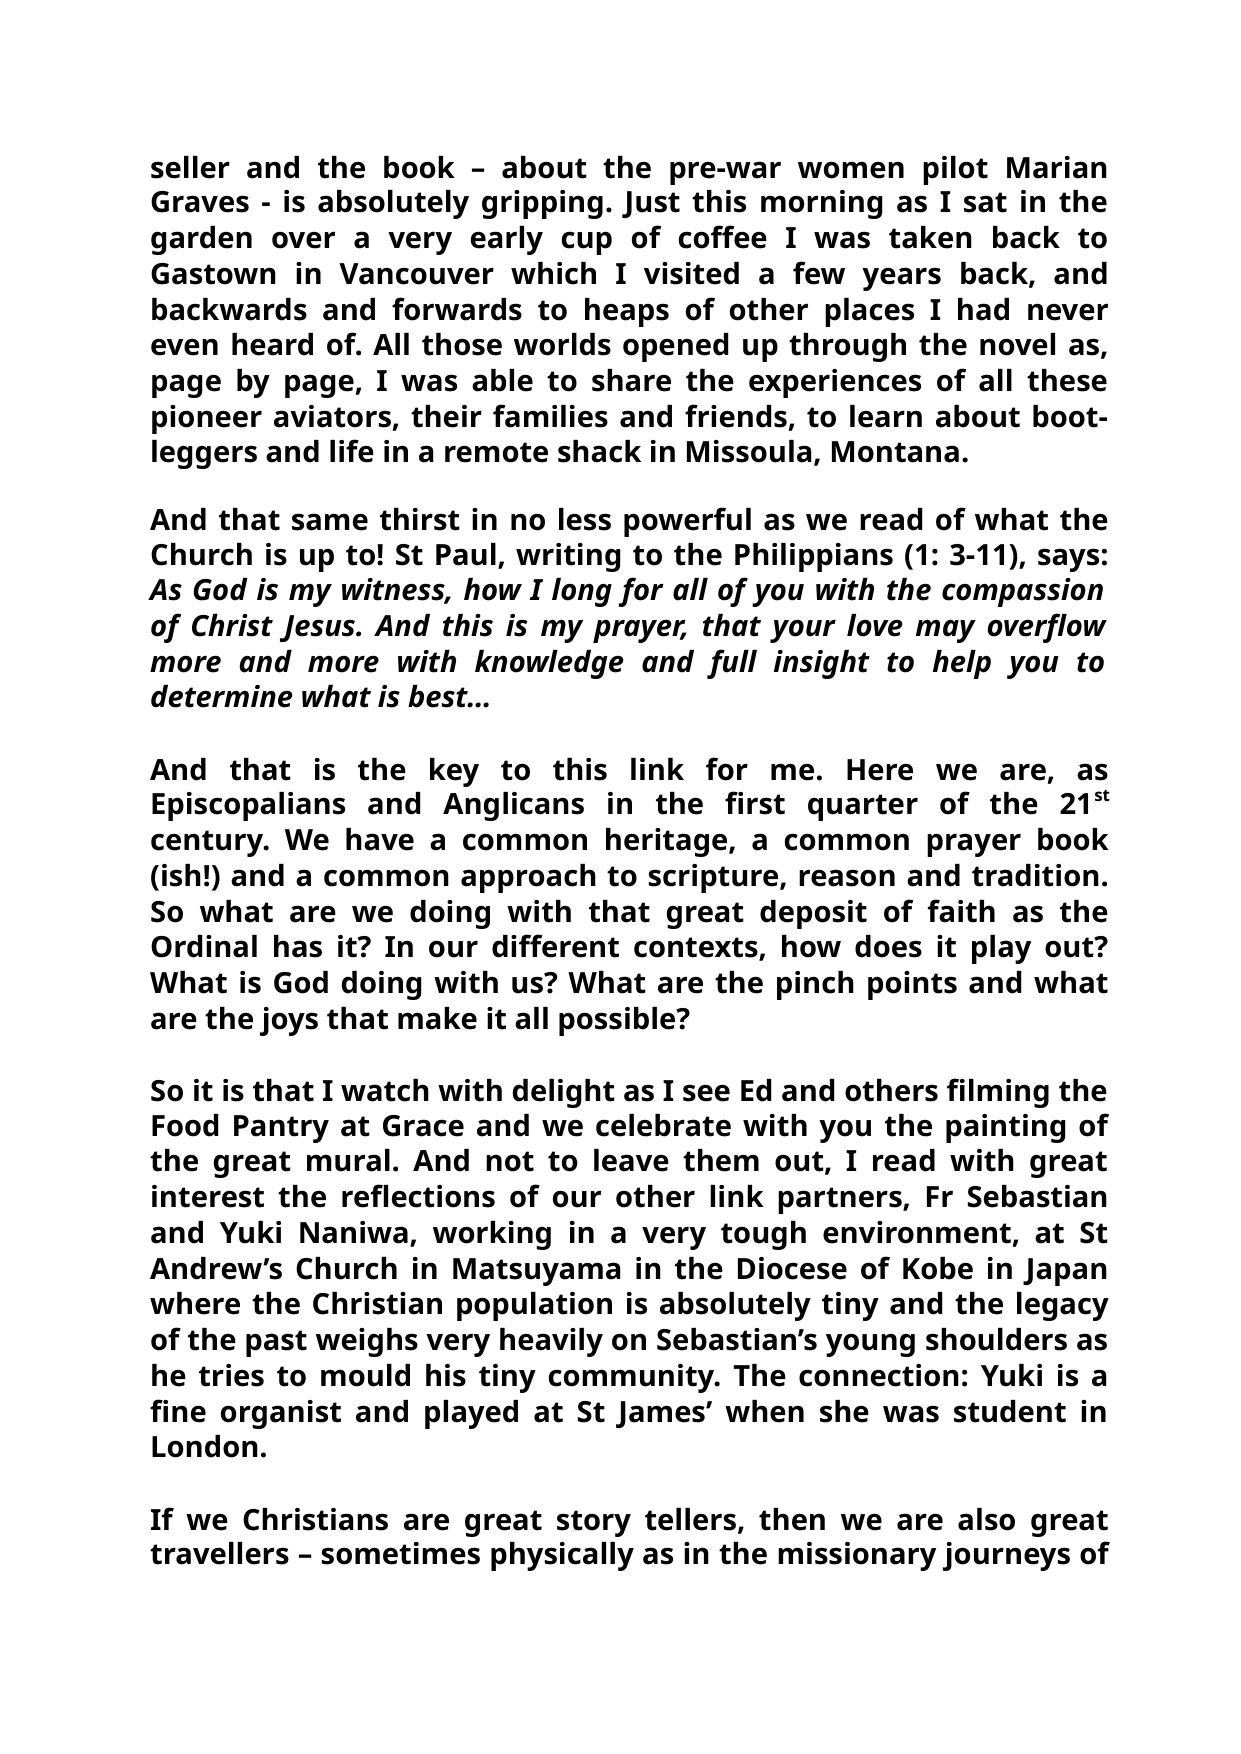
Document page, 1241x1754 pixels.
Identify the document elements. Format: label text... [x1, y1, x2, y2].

text And that same thirst in no less powerful as we read of what the Church is up to! St Paul, writing to the Philippians (1: 3-11), says: As God is my witness, how I long for all of you with the compassion of Christ Jesus. And this is my prayer, that your love may overflow more and more with knowledge and full insight to help you to determine what is best… [150, 502, 1110, 716]
text So it is that I watch with delight as I see Ed and others filming the Food Pantry at Grace and we celebrate with you the painting of the great mural. And not to leave them out, I read with great interest the reflections of our other link partners, Fr Sebastian and Yuki Naniwa, working in a very tough environment, at St Andrew’s Church in Matsuyama in the Diocese of Kobe in Japan where the Christian population is absolutely tiny and the legacy of the past weighs very heavily on Sebastian’s young shoulders as he tries to mould his tiny community. The connection: Yuki is a fine organist and played at St James’ when she was student in London. [150, 1073, 1110, 1466]
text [150, 150, 1110, 471]
text And that is the key to this link for me. Here we are, as Episcopalians and Anglicans in the first quarter of the 21st century. We have a common heritage, a common prayer book (ish!) and a common approach to scripture, reason and tradition. So what are we doing with that great deposit of faith as the Ordinal has it? In our different contexts, how does it play out? What is God doing with us? What are the pinch points and what are the joys that make it all possible? [150, 752, 1110, 1038]
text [150, 1502, 1110, 1573]
